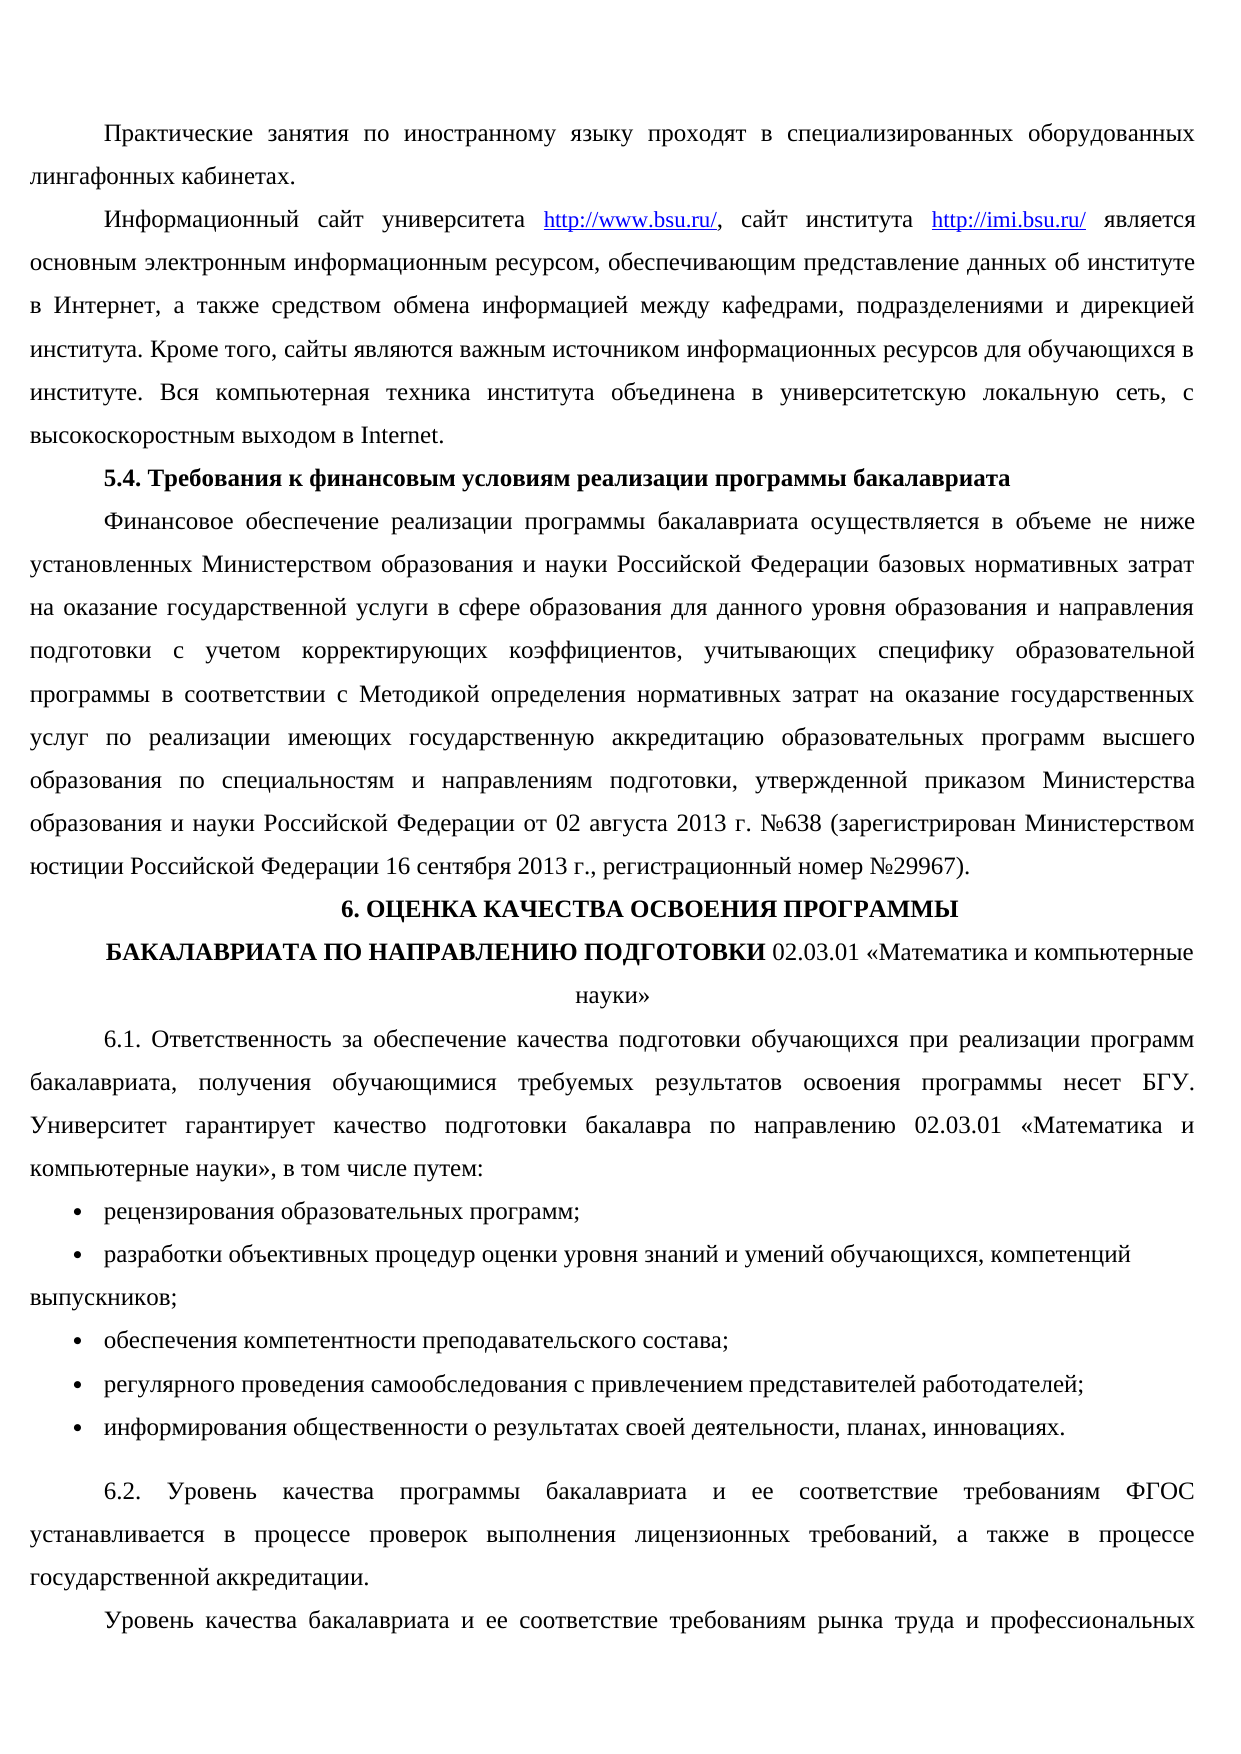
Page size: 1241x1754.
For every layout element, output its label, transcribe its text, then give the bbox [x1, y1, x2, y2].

text 6.2. Уровень качества программы бакалавриата и ее соответствие требованиям ФГОС устанавливается в процессе проверок выполнения лицензионных требований, а также в процессе государственной аккредитации. [29, 1476, 1196, 1591]
list обеспечения компетентности преподавательского состава; [29, 1326, 1196, 1354]
subtitle 6. ОЦЕНКА КАЧЕСТВА ОСВОЕНИЯ ПРОГРАММЫ [29, 894, 1196, 923]
text Финансовое обеспечение реализации программы бакалавриата осуществляется в объеме не ниже установленных Министерством образования и науки Российской Федерации базовых нормативных затрат на оказание государственной услуги в сфере образования для данного уровня образования и направления подготовки с учетом корректирующих коэффициентов, учитывающих специфику образовательной программы в соответствии с Методикой определения нормативных затрат на оказание государственных услуг по реализации имеющих государственную аккредитацию образовательных программ высшего образования по специальностям и направлениям подготовки, утвержденной приказом Министерства образования и науки Российской Федерации от 02 августа 2013 г. №638 (зарегистрирован Министерством юстиции Российской Федерации 16 сентября 2013 г., регистрационный номер №29967). [29, 506, 1196, 880]
subtitle 5.4. Требования к финансовым условиям реализации программы бакалавриата [29, 463, 1196, 492]
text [29, 1605, 1196, 1634]
text бакалавриата по направлению подготовки 02.03.01 «Математика и компьютерные науки» [29, 937, 1196, 1009]
text Информационный сайт университета http://www.bsu.ru/, сайт института http://imi.bsu.ru/ является основным электронным информационным ресурсом, обеспечивающим представление данных об институте в Интернет, а также средством обмена информацией между кафедрами, подразделениями и дирекцией института. Кроме того, сайты являются важным источником информационных ресурсов для обучающихся в институте. Вся компьютерная техника института объединена в университетскую локальную сеть, с высокоскоростным выходом в Internet. [29, 204, 1196, 449]
list информирования общественности о результатах своей деятельности, планах, инновациях. [29, 1412, 1196, 1441]
list разработки объективных процедур оценки уровня знаний и умений обучающихся, компетенций выпускников; [29, 1239, 1196, 1311]
text 6.1. Ответственность за обеспечение качества подготовки обучающихся при реализации программ бакалавриата, получения обучающимися требуемых результатов освоения программы несет БГУ. Университет гарантирует качество подготовки бакалавра по направлению 02.03.01 «Математика и компьютерные науки», в том числе путем: [29, 1024, 1196, 1182]
list регулярного проведения самообследования с привлечением представителей работодателей; [29, 1369, 1196, 1397]
text Практические занятия по иностранному языку проходят в специализированных оборудованных лингафонных кабинетах. [29, 118, 1196, 190]
list рецензирования образовательных программ; [29, 1196, 1196, 1225]
